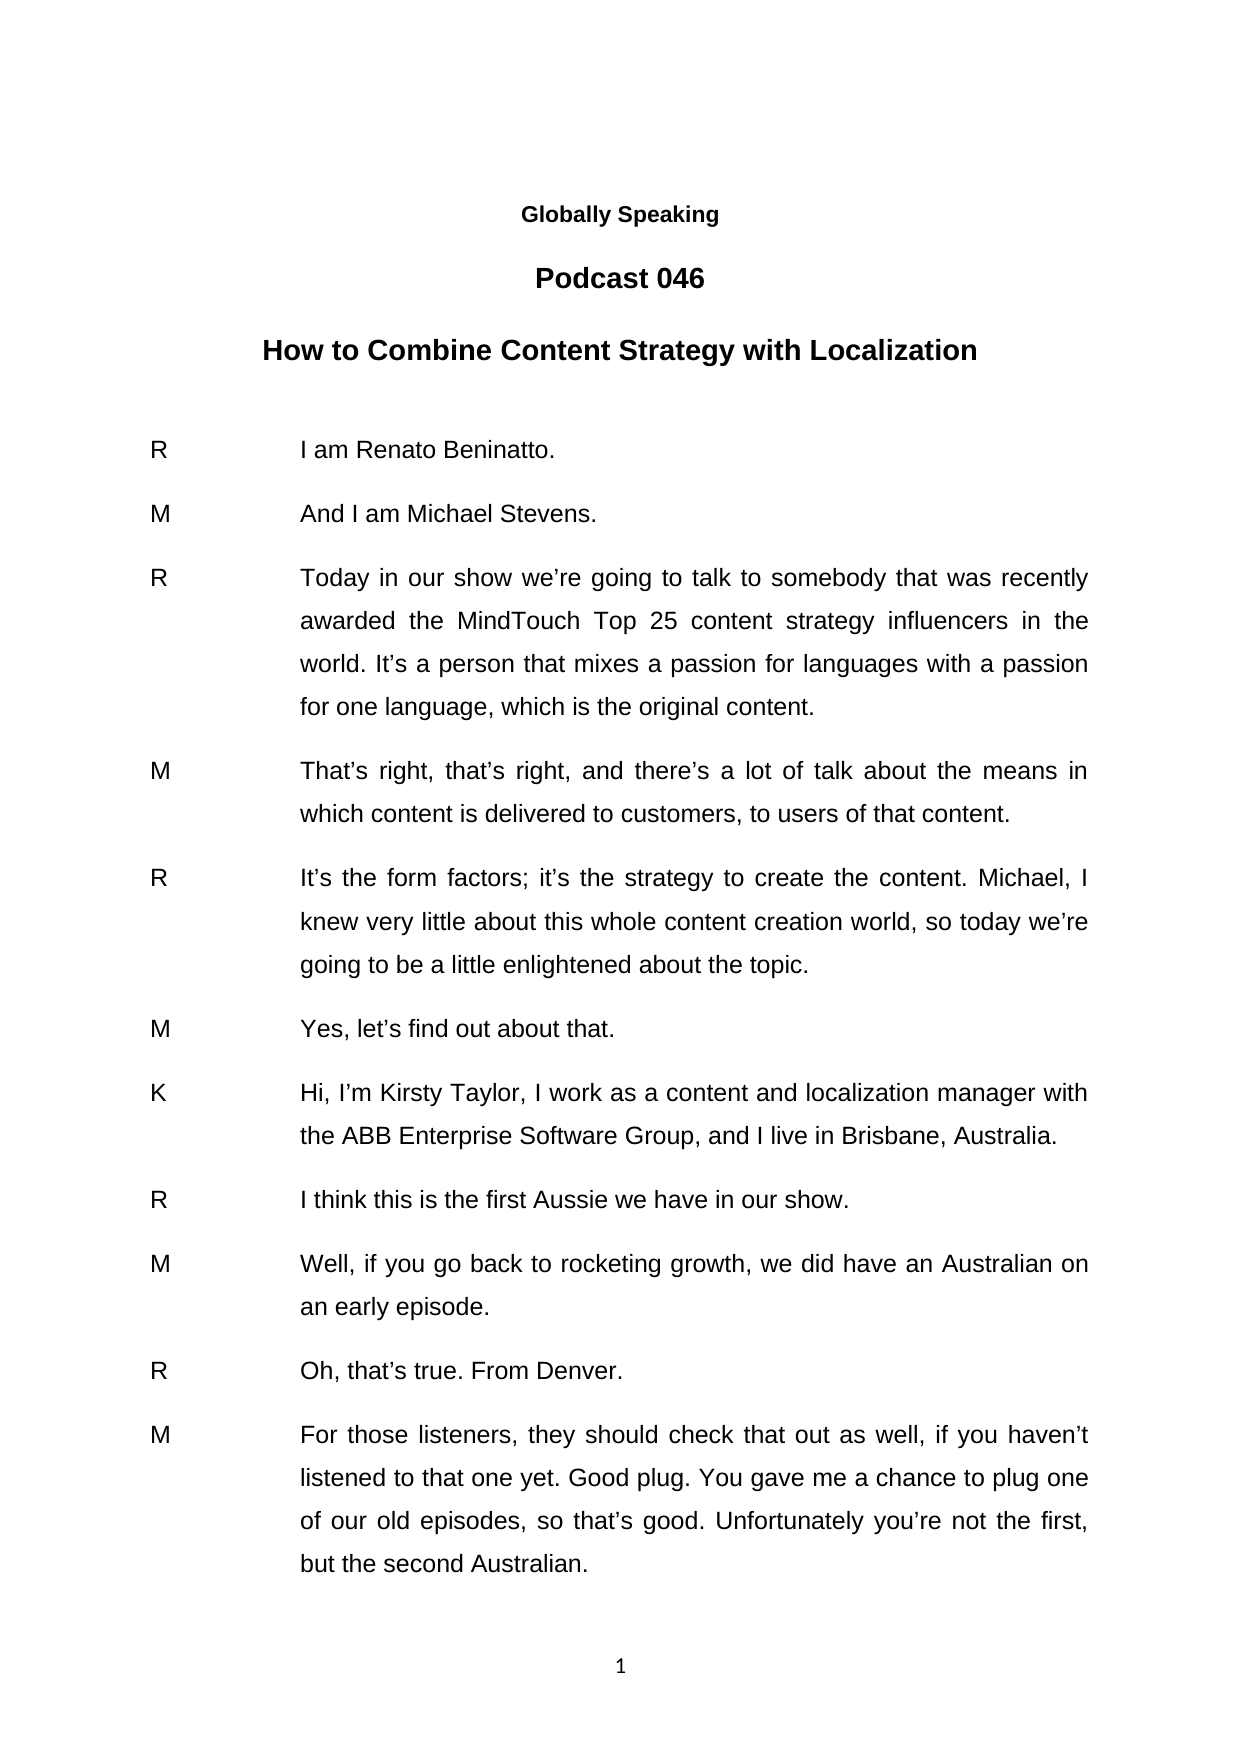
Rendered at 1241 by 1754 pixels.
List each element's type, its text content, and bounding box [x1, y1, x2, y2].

text R It’s the form factors; it’s the strategy to create the content. Michael, I knew very little about this whole content creation world, so today we’re going to be a little enlightened about the topic. [150, 863, 1090, 978]
text How to Combine Content Strategy with Localization [150, 332, 1090, 366]
text R Today in our show we’re going to talk to somebody that was recently awarded the MindTouch Top 25 content strategy influencers in the world. It’s a person that mixes a passion for languages with a passion for one language, which is the original content. [150, 563, 1090, 721]
text M Yes, let’s find out about that. [150, 1013, 1090, 1042]
text R I think this is the first Aussie we have in our show. [150, 1184, 1090, 1213]
text Globally Speaking [150, 201, 1090, 227]
text R I am Renato Beninatto. [150, 435, 1090, 464]
text Podcast 046 [150, 261, 1090, 295]
text M For those listeners, they should check that out as well, if you haven’t listened to that one yet. Good plug. You gave me a chance to plug one of our old episodes, so that’s good. Unfortunately you’re not the first, but the second Australian. [150, 1419, 1090, 1578]
text R Oh, that’s true. From Denver. [150, 1356, 1090, 1384]
text K Hi, I’m Kirsty Taylor, I work as a content and localization manager with the ABB Enterprise Software Group, and I live in Brisbane, Australia. [150, 1077, 1090, 1149]
text M That’s right, that’s right, and there’s a lot of talk about the means in which content is delivered to customers, to users of that content. [150, 756, 1090, 828]
text M Well, if you go back to rocketing growth, we did have an Australian on an early episode. [150, 1248, 1090, 1320]
text M And I am Michael Stevens. [150, 499, 1090, 528]
